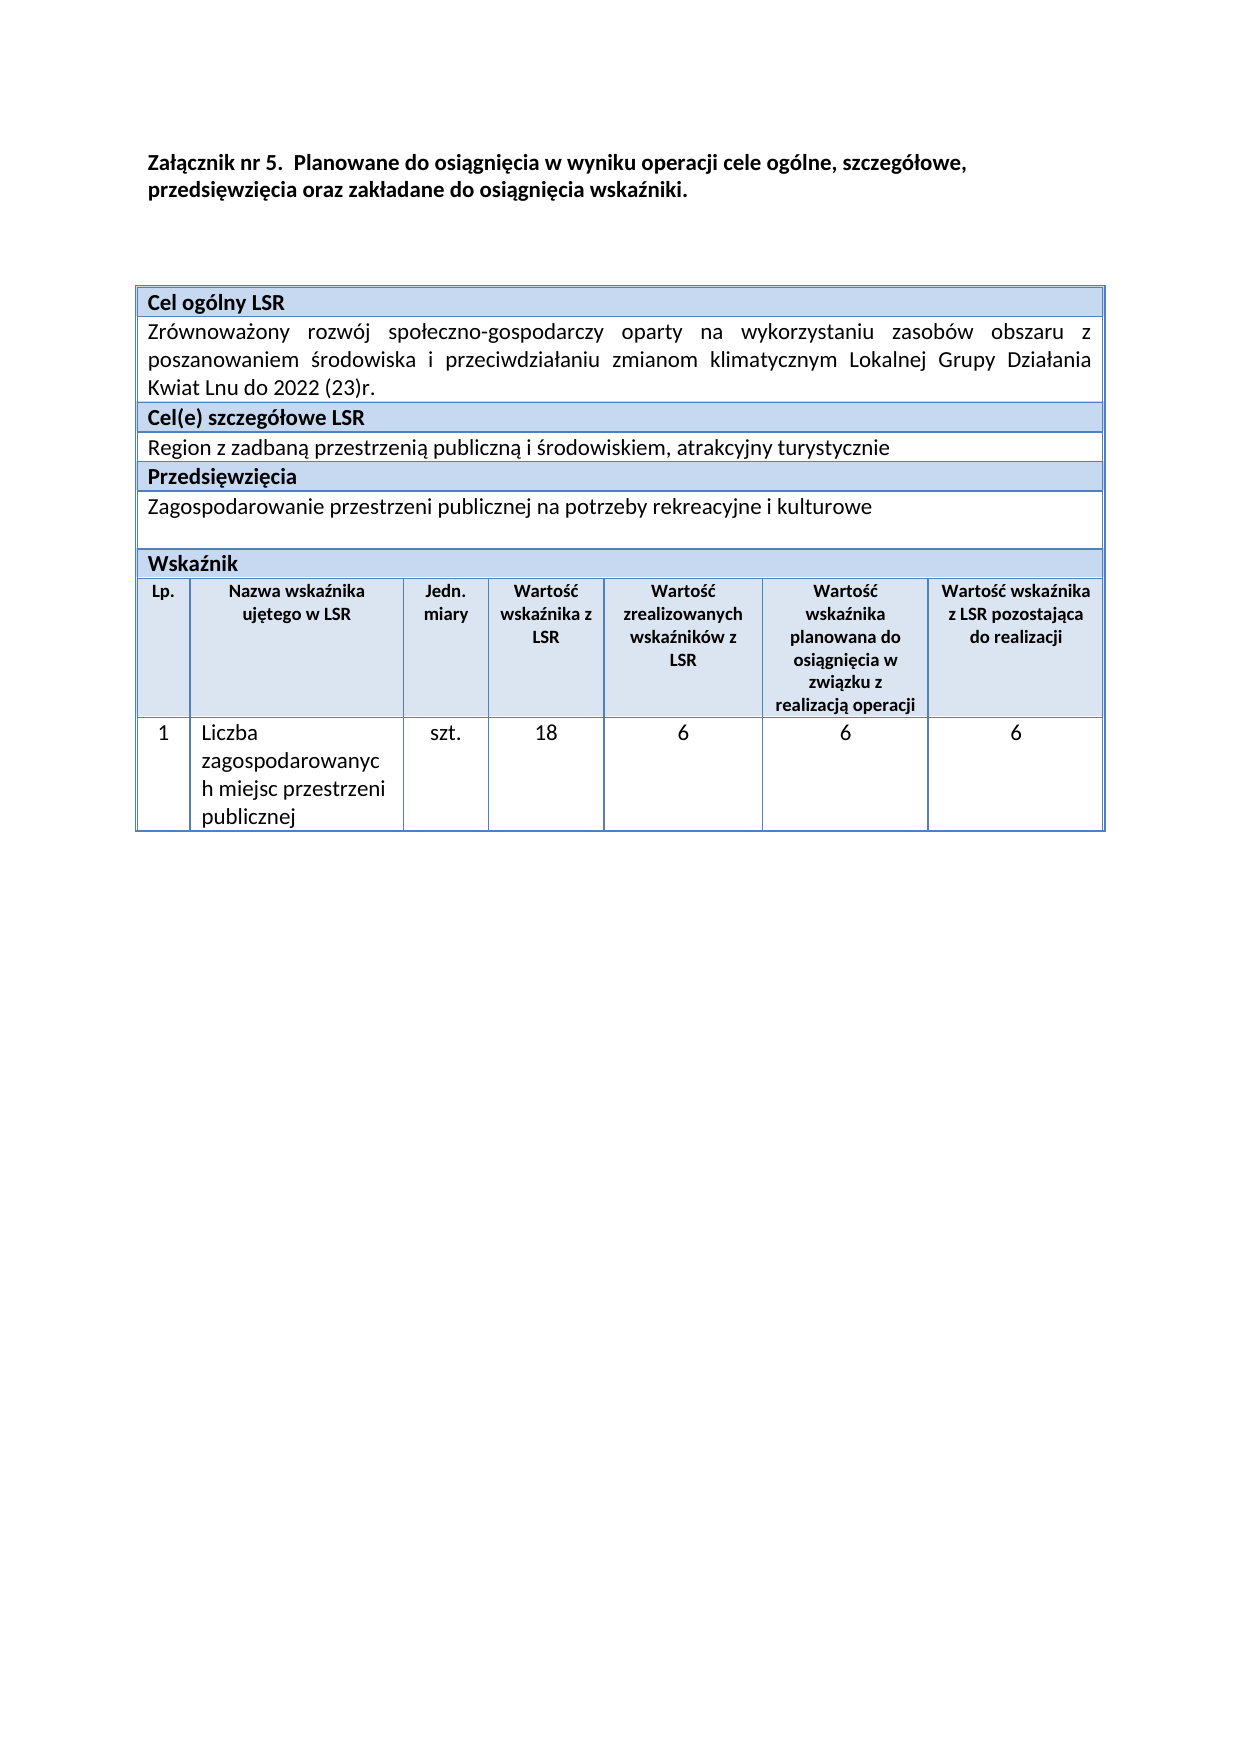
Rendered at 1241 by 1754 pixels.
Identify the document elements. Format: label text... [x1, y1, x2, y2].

table_cell Wartość wskaźnika z LSR pozostająca do realizacji [929, 579, 1102, 716]
table_cell Liczba zagospodarowanych miejsc przestrzeni publicznej [191, 718, 403, 830]
table_cell Wartość wskaźnika planowana do osiągnięcia w związku z realizacją operacji [763, 579, 927, 716]
table_cell Wartość wskaźnika z LSR [489, 579, 603, 716]
table_cell Nazwa wskaźnika ujętego w LSR [191, 579, 403, 716]
table_cell Zagospodarowanie przestrzeni publicznej na potrzeby rekreacyjne i kulturowe [138, 492, 1102, 548]
table_cell Wskaźnik [138, 550, 1102, 577]
table_cell 6 [763, 718, 927, 830]
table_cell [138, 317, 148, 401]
table_cell Wartość zrealizowanych wskaźników z LSR [605, 579, 762, 716]
table_cell 18 [489, 718, 603, 830]
table_cell szt. [404, 718, 488, 830]
table_header Cel ogólny LSR [138, 288, 1102, 316]
table_cell Przedsięwzięcia [138, 462, 1102, 490]
table_cell 1 [138, 718, 189, 830]
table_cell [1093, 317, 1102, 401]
table_cell 6 [605, 718, 762, 830]
table_cell Cel(e) szczegółowe LSR [138, 403, 1102, 431]
table_cell 6 [929, 718, 1102, 830]
table_cell Region z zadbaną przestrzenią publiczną i środowiskiem, atrakcyjny turystycznie [138, 433, 1102, 461]
table_cell Jedn. miary [404, 579, 488, 716]
table_cell Lp. [138, 579, 189, 716]
text Załącznik nr 5. Planowane do osiągnięcia w wyniku operacji cele ogólne, szczegółowe, przedsięwzięcia oraz zakładane do osiągnięcia wskaźniki. [148, 148, 1093, 204]
